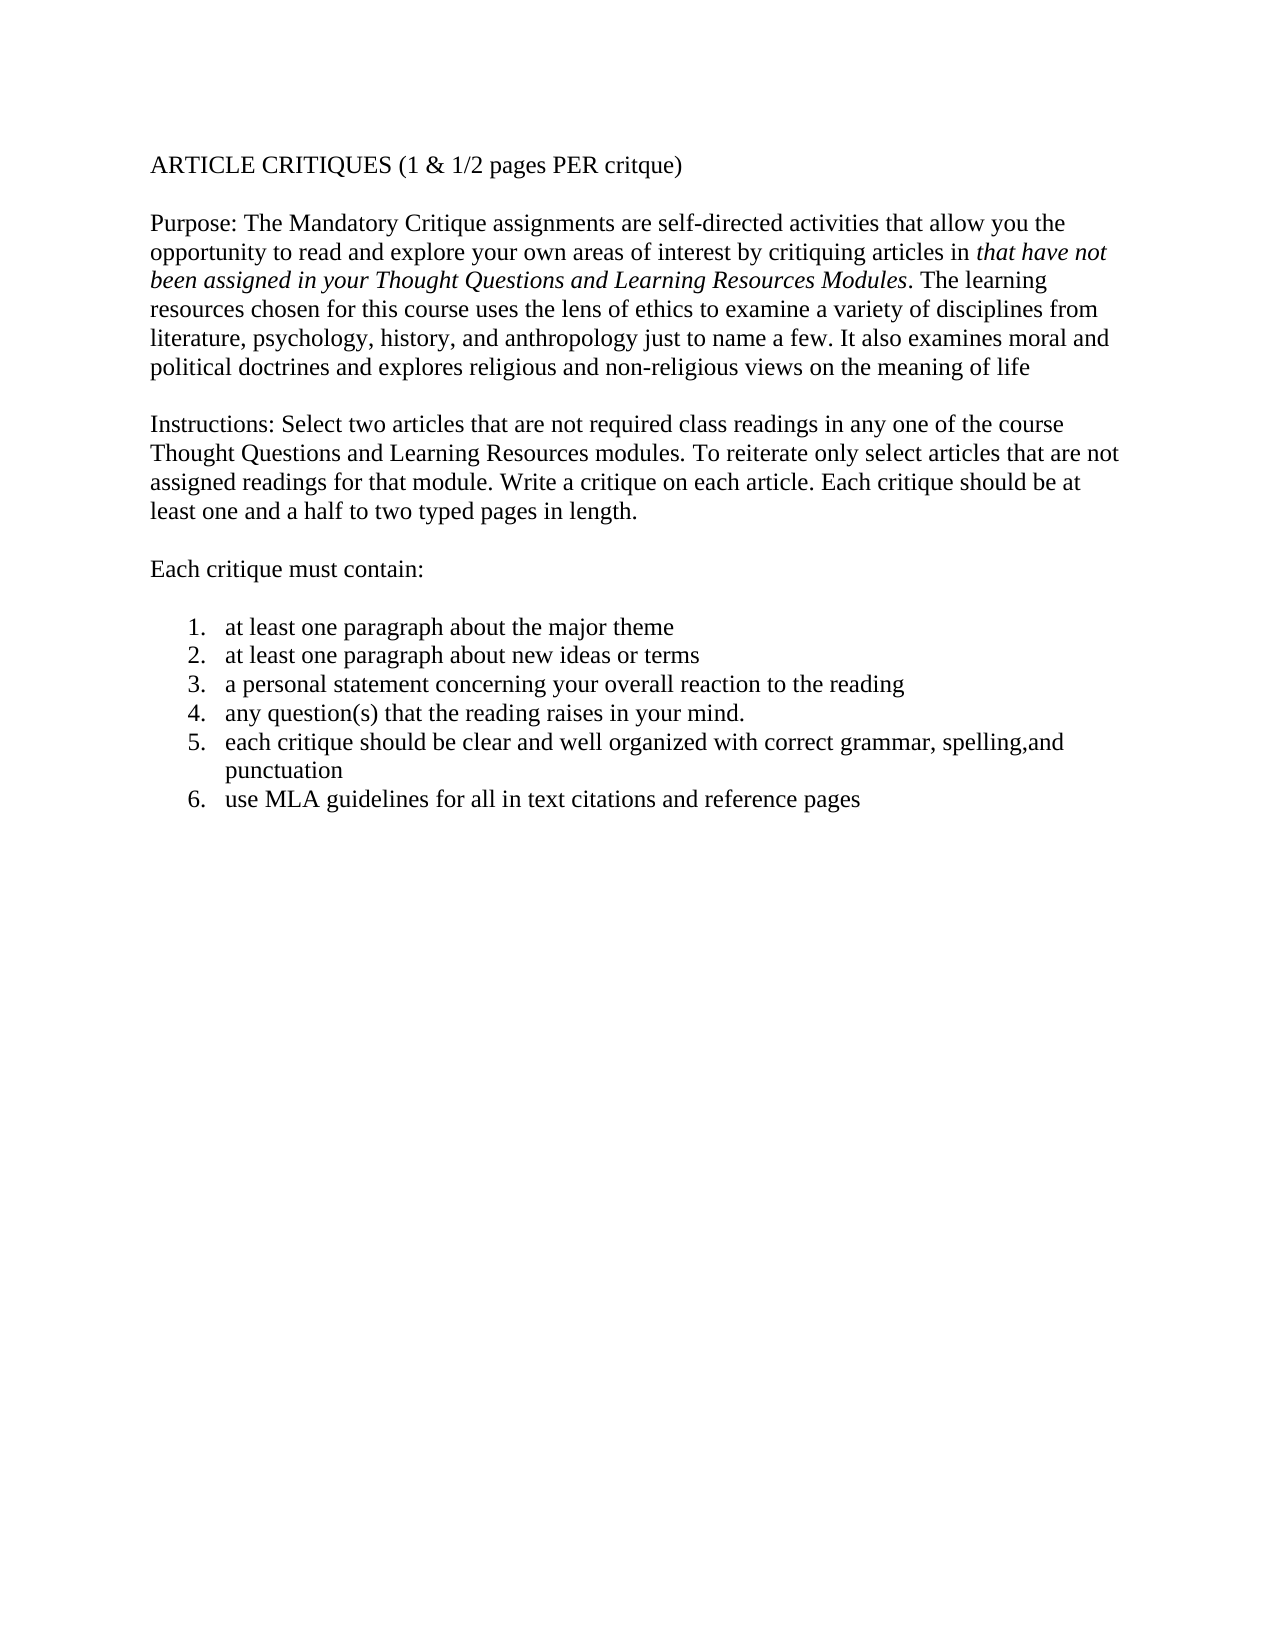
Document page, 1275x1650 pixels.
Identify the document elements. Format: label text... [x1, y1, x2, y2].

list any question(s) that the reading raises in your mind. [187, 698, 1125, 727]
list each critique should be clear and well organized with correct grammar, spelling,and punctuation [187, 727, 1125, 784]
list at least one paragraph about new ideas or terms [187, 640, 1125, 669]
text Purpose: The Mandatory Critique assignments are self-directed activities that allow you the opportunity to read and explore your own areas of interest by critiquing articles in that have not been assigned in your Thought Questions and Learning Resources Modules. The learning resources chosen for this course uses the lens of ethics to examine a variety of disciplines from literature, psychology, history, and anthropology just to name a few. It also examines moral and political doctrines and explores religious and non-religious views on the meaning of life [150, 208, 1125, 380]
list at least one paragraph about the major theme [187, 612, 1125, 640]
list use MLA guidelines for all in text citations and reference pages [187, 784, 1125, 813]
text Each critique must contain: [150, 554, 1125, 582]
list a personal statement concerning your overall reaction to the reading [187, 669, 1125, 698]
text Instructions: Select two articles that are not required class readings in any one of the course Thought Questions and Learning Resources modules. To reiterate only select articles that are not assigned readings for that module. Write a critique on each article. Each critique should be at least one and a half to two typed pages in length. [150, 409, 1125, 524]
text ARTICLE CRITIQUES (1 & 1/2 pages PER critque) [150, 150, 1125, 179]
